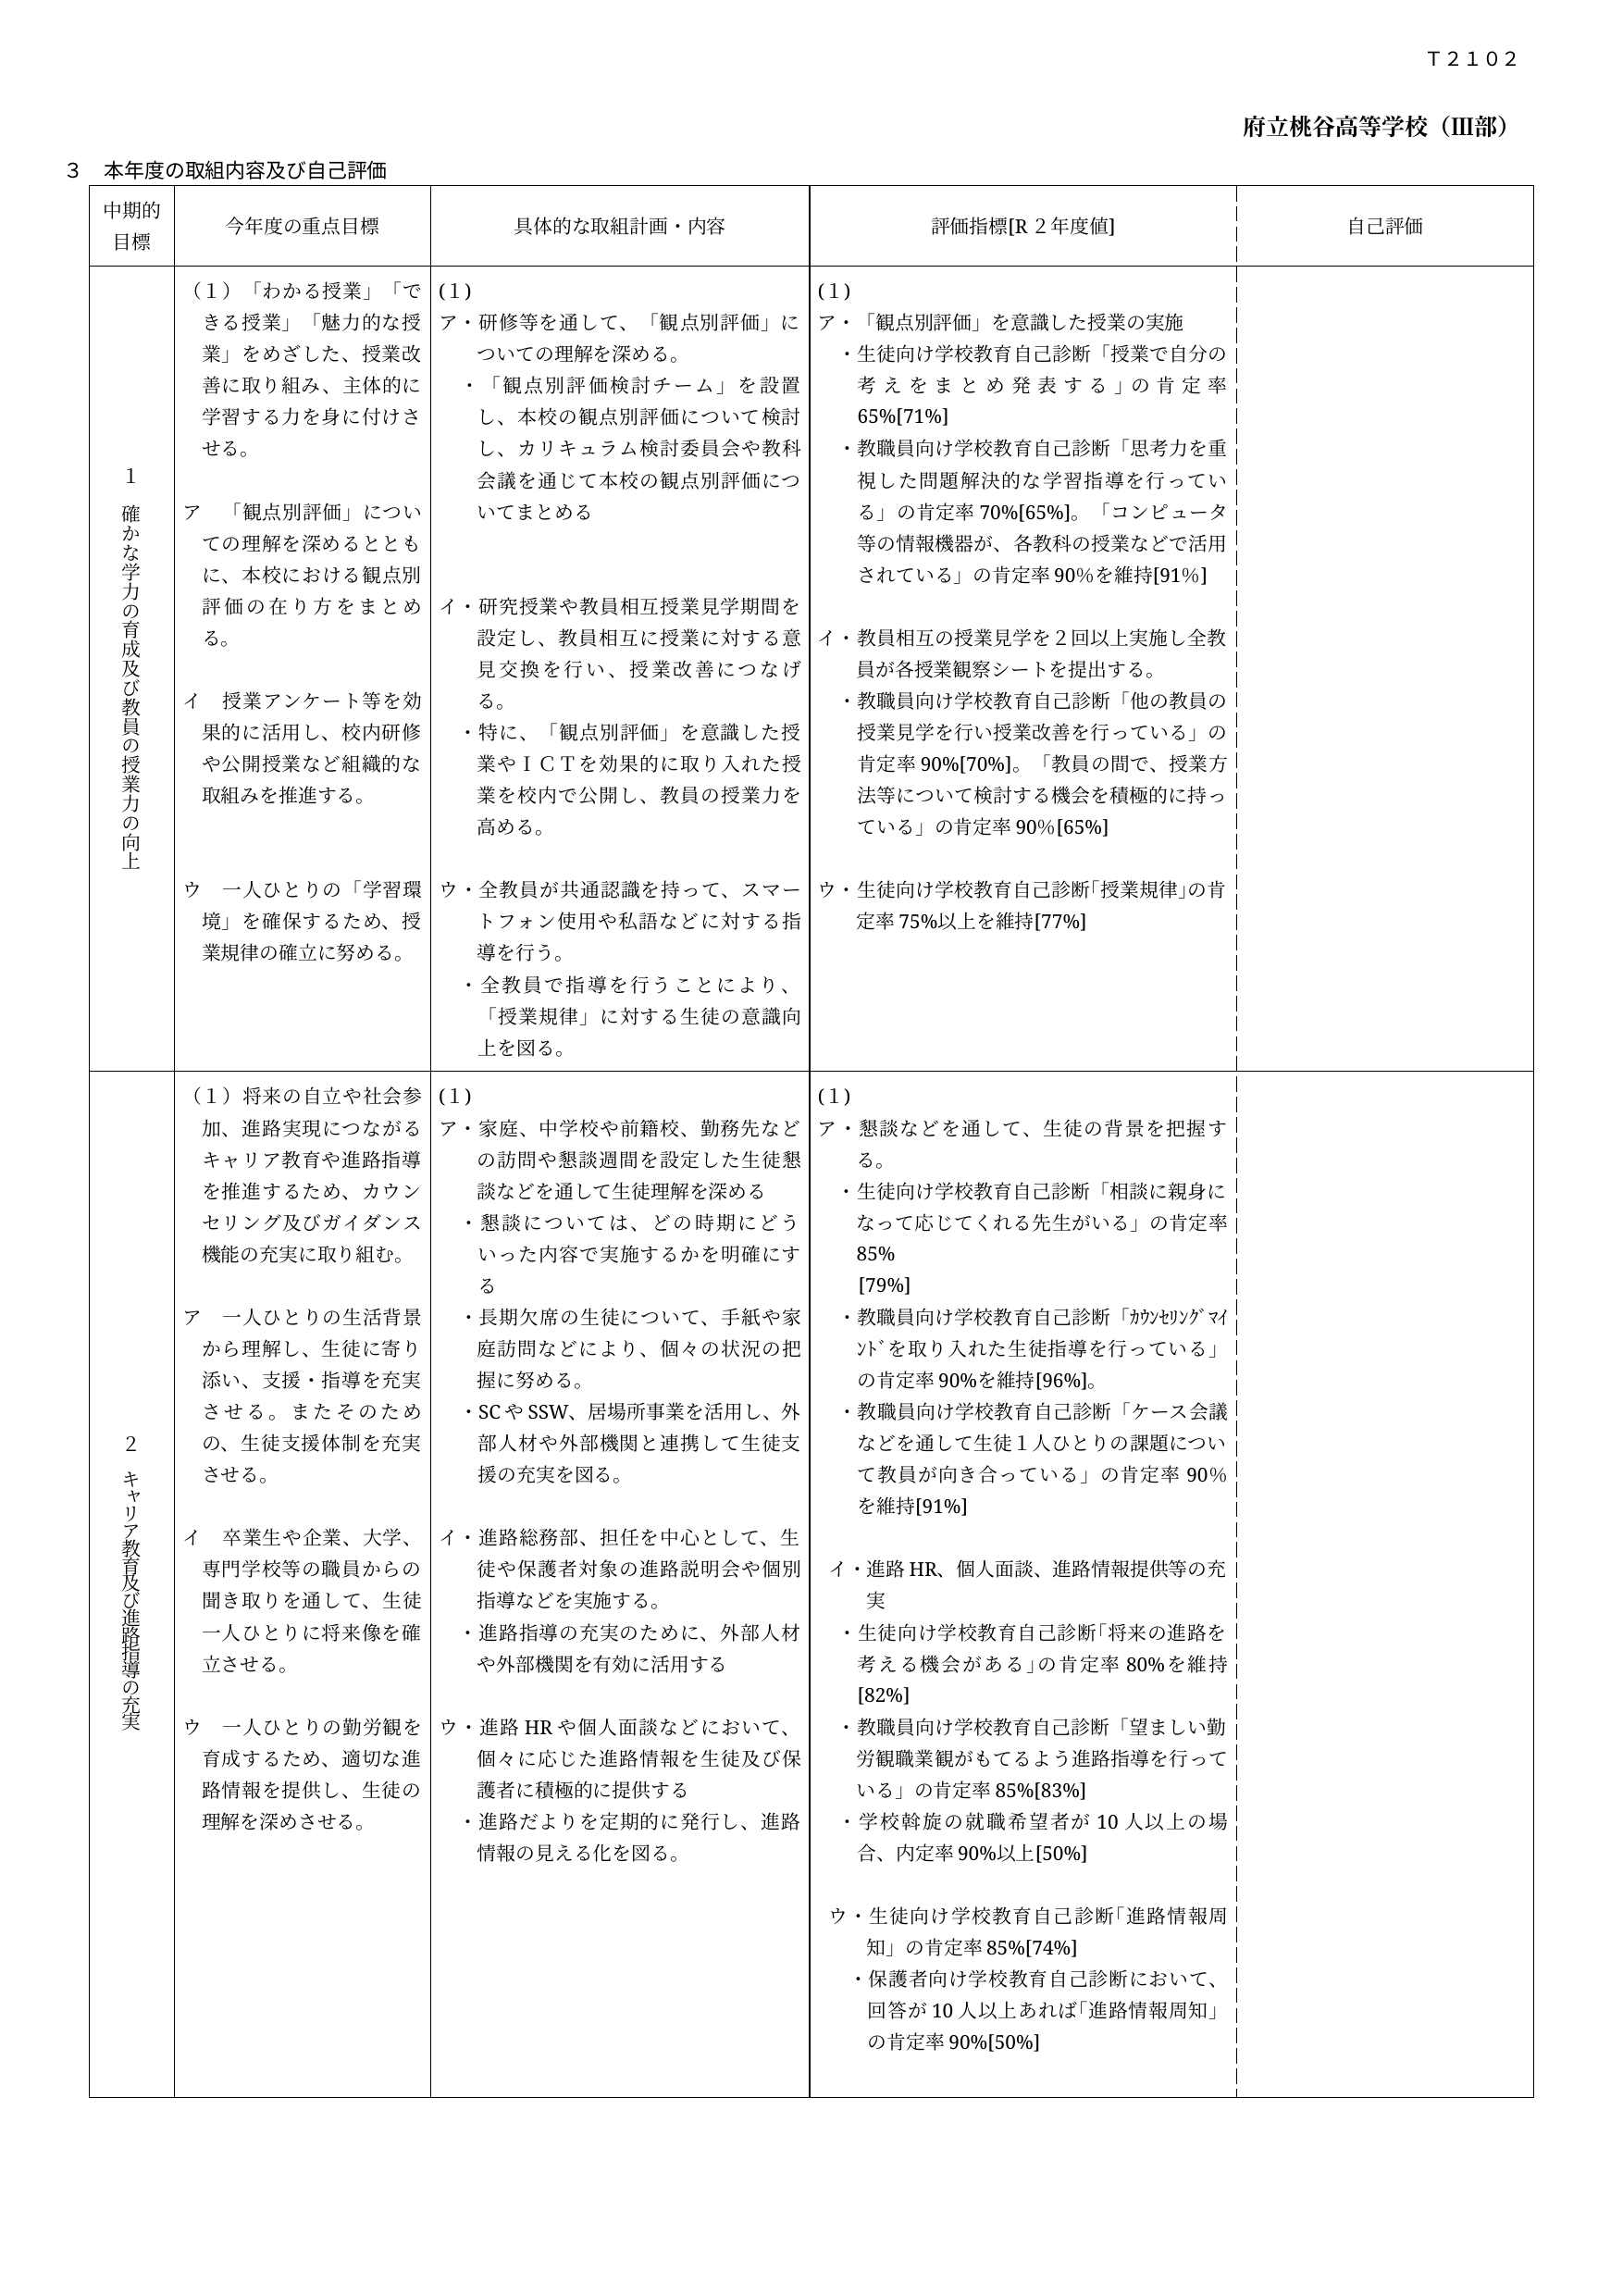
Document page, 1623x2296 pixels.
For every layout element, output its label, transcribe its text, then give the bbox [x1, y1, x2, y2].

table_cell (１) ア・研修等を通して、「観点別評価」についての理解を深める。 ・「観点別評価検討チーム」を設置し、本校の観点別評価について検討し、カリキュラム検討委員会や教科会議を通じて本校の観点別評価についてまとめる イ・研究授業や教員相互授業見学期間を設定し、教員相互に授業に対する意見交換を行い、授業改善につなげる。 ・特に、「観点別評価」を意識した授業やＩＣＴを効果的に取り入れた授業を校内で公開し、教員の授業力を高める。 ウ・全教員が共通認識を持って、スマートフォン使用や私語などに対する指導を行う。 ・全教員で指導を行うことにより、「授業規律」に対する生徒の意識向上を図る。 [431, 267, 809, 1071]
table_header 今年度の重点目標 [175, 186, 430, 266]
table_header 自己評価 [1236, 186, 1533, 266]
text ３ 本年度の取組内容及び自己評価 [63, 154, 1541, 185]
table_cell １ 確かな学力の育成及び教員の授業力の向上 [90, 267, 174, 1071]
table_header 具体的な取組計画・内容 [431, 186, 809, 266]
table_header 中期的 目標 [90, 186, 174, 266]
table_cell [1236, 267, 1533, 1071]
table_cell (１) ア・家庭、中学校や前籍校、勤務先などの訪問や懇談週間を設定した生徒懇談などを通して生徒理解を深める ・懇談については、どの時期にどういった内容で実施するかを明確にする ・長期欠席の生徒について、手紙や家庭訪問などにより、個々の状況の把握に努める。 ・SCやSSW、居場所事業を活用し、外部人材や外部機関と連携して生徒支援の充実を図る。 イ・進路総務部、担任を中心として、生徒や保護者対象の進路説明会や個別指導などを実施する。 ・進路指導の充実のために、外部人材や外部機関を有効に活用する ウ・進路HRや個人面談などにおいて、個々に応じた進路情報を生徒及び保護者に積極的に提供する ・進路だよりを定期的に発行し、進路情報の見える化を図る。 [431, 1072, 809, 2097]
table_cell （１）「わかる授業」「できる授業」「魅力的な授業」をめざした、授業改善に取り組み、主体的に学習する力を身に付けさせる。 ア 「観点別評価」についての理解を深めるとともに、本校における観点別評価の在り方をまとめる。 イ 授業アンケート等を効果的に活用し、校内研修や公開授業など組織的な取組みを推進する。 ウ 一人ひとりの「学習環境」を確保するため、授業規律の確立に努める。 [175, 267, 430, 1071]
table_cell (１) ア・懇談などを通して、生徒の背景を把握する。 ・生徒向け学校教育自己診断「相談に親身になって応じてくれる先生がいる」の肯定率85% [79%] ・教職員向け学校教育自己診断「ｶｳﾝｾﾘﾝｸﾞﾏｲﾝﾄﾞを取り入れた生徒指導を行っている」の肯定率90%を維持[96%]。 ・教職員向け学校教育自己診断「ケース会議などを通して生徒１人ひとりの課題について教員が向き合っている」の肯定率90％を維持[91%] イ・進路HR、個人面談、進路情報提供等の充 実 ・生徒向け学校教育自己診断｢将来の進路を考える機会がある｣の肯定率80%を維持[82%] ・教職員向け学校教育自己診断「望ましい勤労観職業観がもてるよう進路指導を行っている」の肯定率85%[83%] ・学校斡旋の就職希望者が10人以上の場合、内定率90%以上[50%] ウ・生徒向け学校教育自己診断｢進路情報周知」の肯定率85%[74%] ・保護者向け学校教育自己診断において、回答が10人以上あれば｢進路情報周知」の肯定率90%[50%] [811, 1072, 1236, 2097]
table_cell [1236, 1072, 1533, 2097]
table_cell (１) ア・「観点別評価」を意識した授業の実施 ・生徒向け学校教育自己診断「授業で自分の考えをまとめ発表する｣の肯定率65%[71%] ・教職員向け学校教育自己診断「思考力を重視した問題解決的な学習指導を行っている」の肯定率70%[65%]。「コンピュータ等の情報機器が、各教科の授業などで活用されている」の肯定率90％を維持[91％] イ・教員相互の授業見学を２回以上実施し全教員が各授業観察シートを提出する。 ・教職員向け学校教育自己診断「他の教員の授業見学を行い授業改善を行っている」の肯定率90%[70%]。「教員の間で、授業方法等について検討する機会を積極的に持っている」の肯定率90％[65%] ウ・生徒向け学校教育自己診断｢授業規律｣の肯定率75%以上を維持[77%] [811, 267, 1236, 1071]
table_cell ２ キャリア教育及び進路指導の充実 [90, 1072, 174, 2097]
table_header 評価指標[R２年度値] [811, 186, 1236, 266]
table_cell （１）将来の自立や社会参加、進路実現につながるキャリア教育や進路指導を推進するため、カウンセリング及びガイダンス機能の充実に取り組む。 ア 一人ひとりの生活背景から理解し、生徒に寄り添い、支援・指導を充実させる。またそのための、生徒支援体制を充実させる。 イ 卒業生や企業、大学、専門学校等の職員からの聞き取りを通して、生徒一人ひとりに将来像を確立させる。 ウ 一人ひとりの勤労観を育成するため、適切な進路情報を提供し、生徒の理解を深めさせる。 [175, 1072, 430, 2097]
